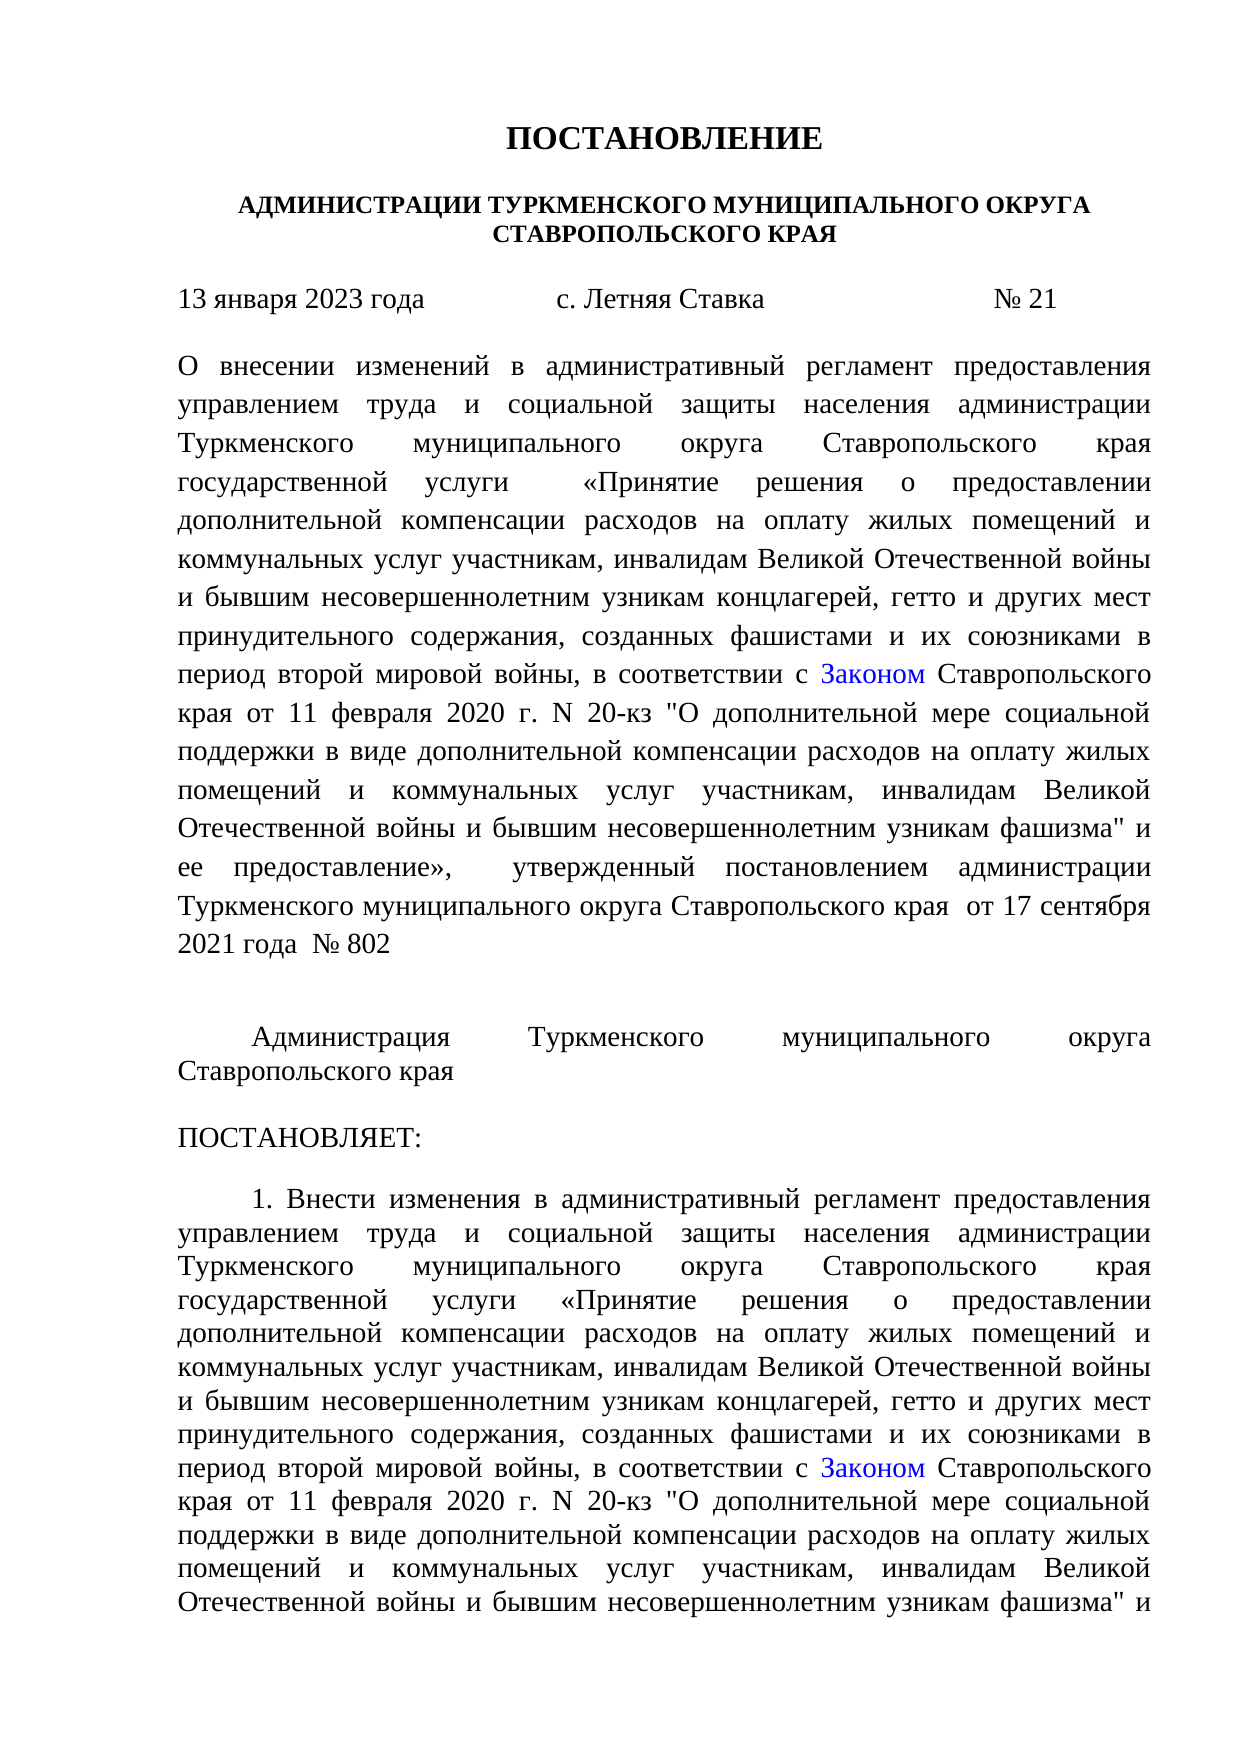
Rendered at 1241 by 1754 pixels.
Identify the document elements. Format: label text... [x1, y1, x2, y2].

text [177, 1181, 1152, 1617]
text АДМИНИСТРАЦИИ ТУРКМЕНСКОГО МУНИЦИПАЛЬНОГО ОКРУГА [177, 190, 1152, 219]
text Администрация Туркменского муниципального округа Ставропольского края [177, 1019, 1152, 1086]
text ПОСТАНОВЛЕНИЕ [177, 118, 1152, 156]
text О внесении изменений в административный регламент предоставления управлением труда и социальной защиты населения администрации Туркменского муниципального округа Ставропольского края государственной услуги «Принятие решения о предоставлении дополнительной компенсации расходов на оплату жилых помещений и коммунальных услуг участникам, инвалидам Великой Отечественной войны и бывшим несовершеннолетним узникам концлагерей, гетто и других мест принудительного содержания, созданных фашистами и их союзниками в период второй мировой войны, в соответствии с Законом Ставропольского края от 11 февраля 2020 г. N 20-кз "О дополнительной мере социальной поддержки в виде дополнительной компенсации расходов на оплату жилых помещений и коммунальных услуг участникам, инвалидам Великой Отечественной войны и бывшим несовершеннолетним узникам фашизма" и ее предоставление», утвержденный постановлением администрации Туркменского муниципального округа Ставропольского края от 17 сентября 2021 года № 802 [177, 348, 1152, 960]
text 13 января 2023 года с. Летняя Ставка № 21 [177, 281, 1152, 314]
text ПОСТАНОВЛЯЕТ: [177, 1120, 1152, 1153]
text СТАВРОПОЛЬСКОГО КРАЯ [177, 219, 1152, 247]
